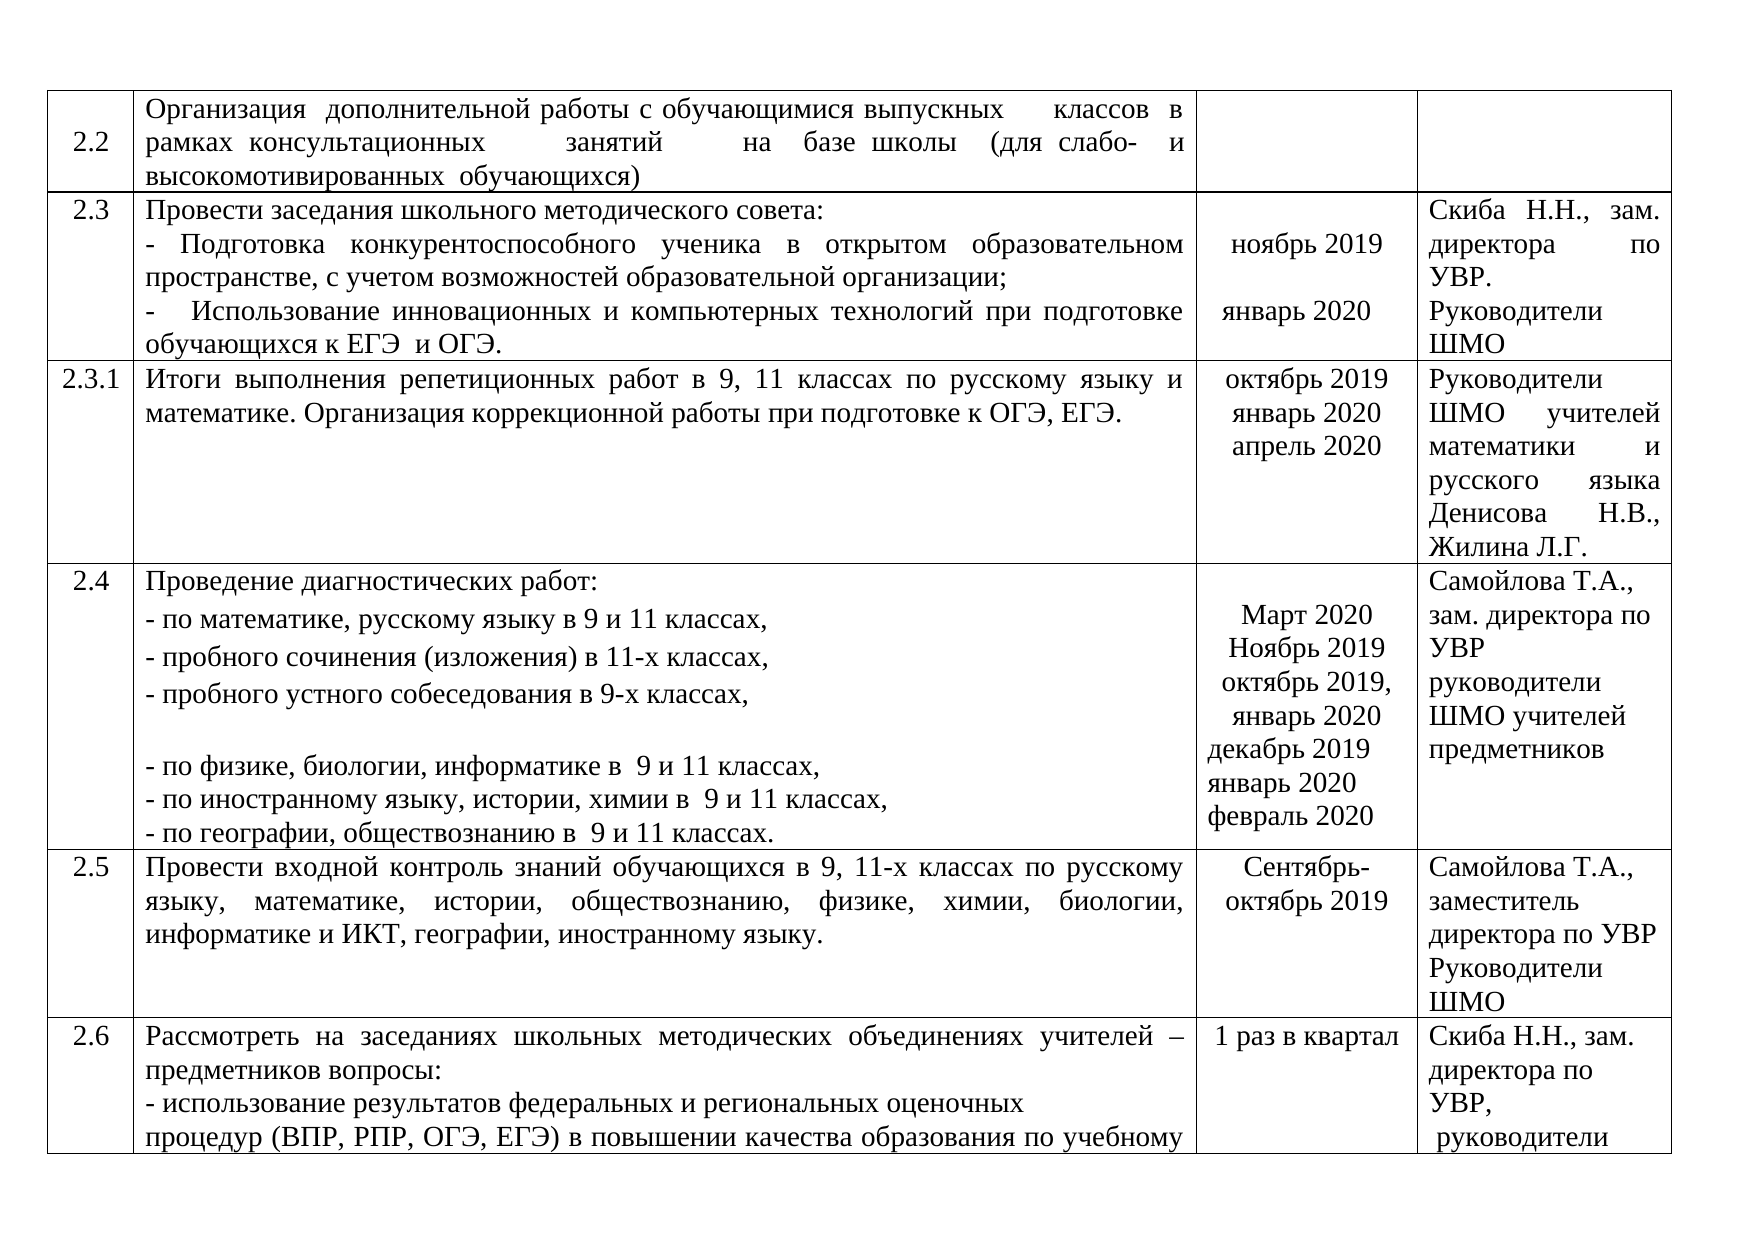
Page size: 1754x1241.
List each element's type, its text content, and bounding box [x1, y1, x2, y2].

table_cell Итоги выполнения репетиционных работ в 9, 11 классах по русскому языку и математике. Организация коррекционной работы при подготовке к ОГЭ, ЕГЭ. [134, 361, 1196, 562]
table_header [1418, 91, 1671, 191]
table_header [1197, 91, 1417, 191]
table_cell Провести входной контроль знаний обучающихся в 9, 11-х классах по русскому языку, математике, истории, обществознанию, физике, химии, биологии, информатике и ИКТ, географии, иностранному языку. [134, 850, 1196, 1017]
table_cell Проведение диагностических работ: - по математике, русскому языку в 9 и 11 классах, - пробного сочинения (изложения) в 11-х классах, - пробного устного собеседования в 9-х классах, - по физике, биологии, информатике в 9 и 11 классах, - по иностранному языку, истории, химии в 9 и 11 классах, - по географии, обществознанию в 9 и 11 классах. [134, 564, 1196, 848]
table_cell Скиба Н.Н., зам. директора по УВР. Руководители ШМО [1418, 193, 1671, 360]
table_header Организация дополнительной работы с обучающимися выпускных классов в рамках консультационных занятий на базе школы (для слабо- и высокомотивированных обучающихся) [134, 91, 1196, 191]
table_cell 2.4 [48, 564, 133, 848]
table_cell 2.6 [48, 1018, 133, 1152]
table_cell Сентябрь-октябрь 2019 [1197, 850, 1417, 1017]
table_cell Самойлова Т.А., зам. директора по УВР руководители ШМО учителей предметников [1418, 564, 1671, 848]
table_cell 1 раз в квартал [1197, 1018, 1417, 1152]
table_cell Провести заседания школьного методического совета: - Подготовка конкурентоспособного ученика в открытом образовательном пространстве, с учетом возможностей образовательной организации; - Использование инновационных и компьютерных технологий при подготовке обучающихся к ЕГЭ и ОГЭ. [134, 193, 1196, 360]
table_cell 2.5 [48, 850, 133, 1017]
table_cell 2.3 [48, 193, 133, 360]
table_cell октябрь 2019 январь 2020 апрель 2020 [1197, 361, 1417, 562]
table_cell ноябрь 2019 январь 2020 [1197, 193, 1417, 360]
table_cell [134, 1018, 1196, 1152]
table_cell Руководители ШМО учителей математики и русского языка Денисова Н.В., Жилина Л.Г. [1418, 361, 1671, 562]
table_cell Самойлова Т.А., заместитель директора по УВР Руководители ШМО [1418, 850, 1671, 1017]
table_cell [1418, 1018, 1671, 1152]
table_header 2.2 [48, 91, 133, 191]
table_cell 2.3.1 [48, 361, 133, 562]
table_cell Март 2020 Ноябрь 2019 октябрь 2019, январь 2020 декабрь 2019 январь 2020 февраль 2020 [1197, 564, 1417, 848]
